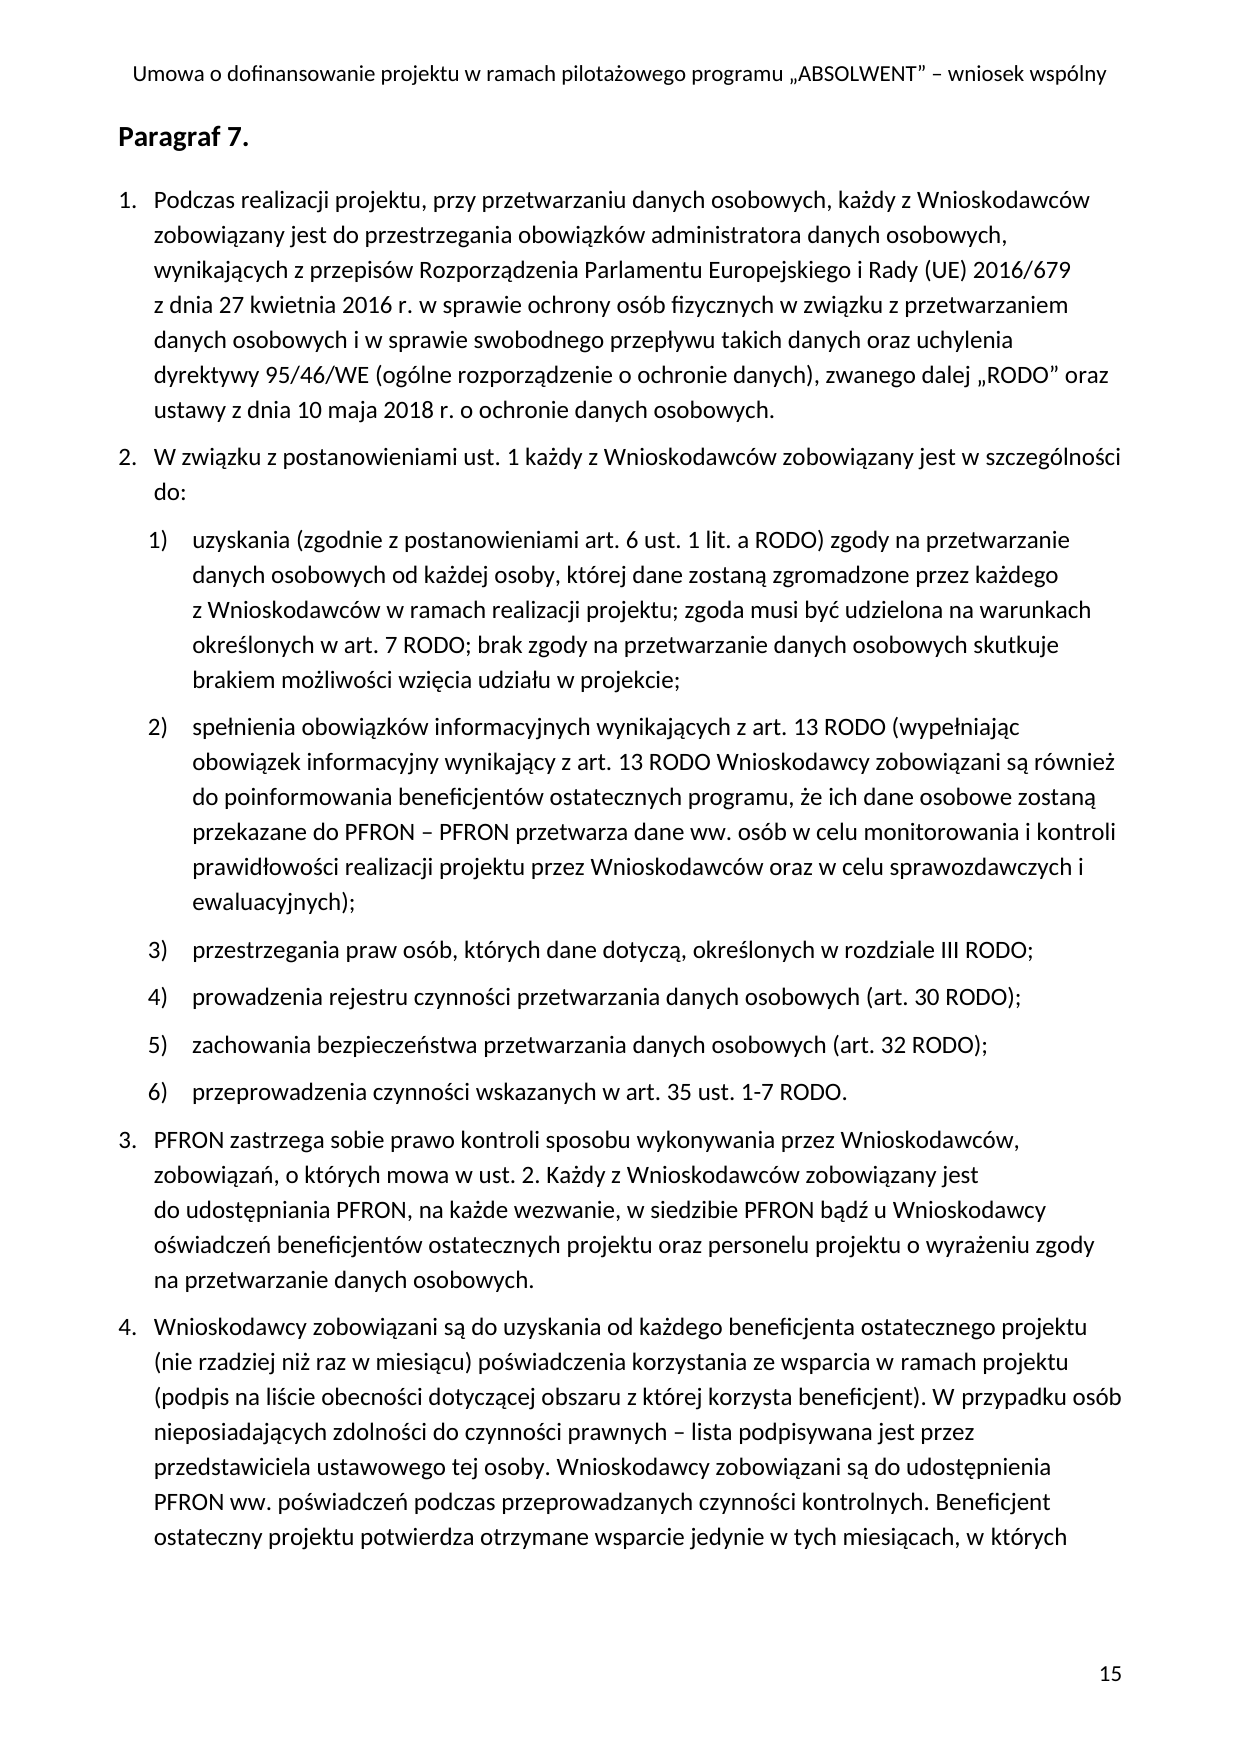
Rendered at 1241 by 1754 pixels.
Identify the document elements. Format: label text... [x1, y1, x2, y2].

text 6) przeprowadzenia czynności wskazanych w art. 35 ust. 1-7 RODO. [148, 1077, 1122, 1107]
text 1) uzyskania (zgodnie z postanowieniami art. 6 ust. 1 lit. a RODO) zgody na przetwarzanie danych osobowych od każdej osoby, której dane zostaną zgromadzone przez każdego z Wnioskodawców w ramach realizacji projektu; zgoda musi być udzielona na warunkach określonych w art. 7 RODO; brak zgody na przetwarzanie danych osobowych skutkuje brakiem możliwości wzięcia udziału w projekcie; [148, 524, 1122, 694]
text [118, 1312, 1122, 1552]
text 1. Podczas realizacji projektu, przy przetwarzaniu danych osobowych, każdy z Wnioskodawców zobowiązany jest do przestrzegania obowiązków administratora danych osobowych, wynikających z przepisów Rozporządzenia Parlamentu Europejskiego i Rady (UE) 2016/679 z dnia 27 kwietnia 2016 r. w sprawie ochrony osób fizycznych w związku z przetwarzaniem danych osobowych i w sprawie swobodnego przepływu takich danych oraz uchylenia dyrektywy 95/46/WE (ogólne rozporządzenie o ochronie danych), zwanego dalej „RODO” oraz ustawy z dnia 10 maja 2018 r. o ochronie danych osobowych. [118, 184, 1122, 424]
text 4) prowadzenia rejestru czynności przetwarzania danych osobowych (art. 30 RODO); [148, 982, 1122, 1012]
text 3) przestrzegania praw osób, których dane dotyczą, określonych w rozdziale III RODO; [148, 934, 1122, 964]
subtitle Paragraf 7. [118, 118, 1122, 154]
text 5) zachowania bezpieczeństwa przetwarzania danych osobowych (art. 32 RODO); [148, 1029, 1122, 1059]
text 3. PFRON zastrzega sobie prawo kontroli sposobu wykonywania przez Wnioskodawców, zobowiązań, o których mowa w ust. 2. Każdy z Wnioskodawców zobowiązany jest do udostępniania PFRON, na każde wezwanie, w siedzibie PFRON bądź u Wnioskodawcy oświadczeń beneficjentów ostatecznych projektu oraz personelu projektu o wyrażeniu zgody na przetwarzanie danych osobowych. [118, 1124, 1122, 1294]
text 2) spełnienia obowiązków informacyjnych wynikających z art. 13 RODO (wypełniając obowiązek informacyjny wynikający z art. 13 RODO Wnioskodawcy zobowiązani są również do poinformowania beneficjentów ostatecznych programu, że ich dane osobowe zostaną przekazane do PFRON – PFRON przetwarza dane ww. osób w celu monitorowania i kontroli prawidłowości realizacji projektu przez Wnioskodawców oraz w celu sprawozdawczych i ewaluacyjnych); [148, 712, 1122, 917]
text 2. W związku z postanowieniami ust. 1 każdy z Wnioskodawców zobowiązany jest w szczególności do: [118, 442, 1122, 507]
